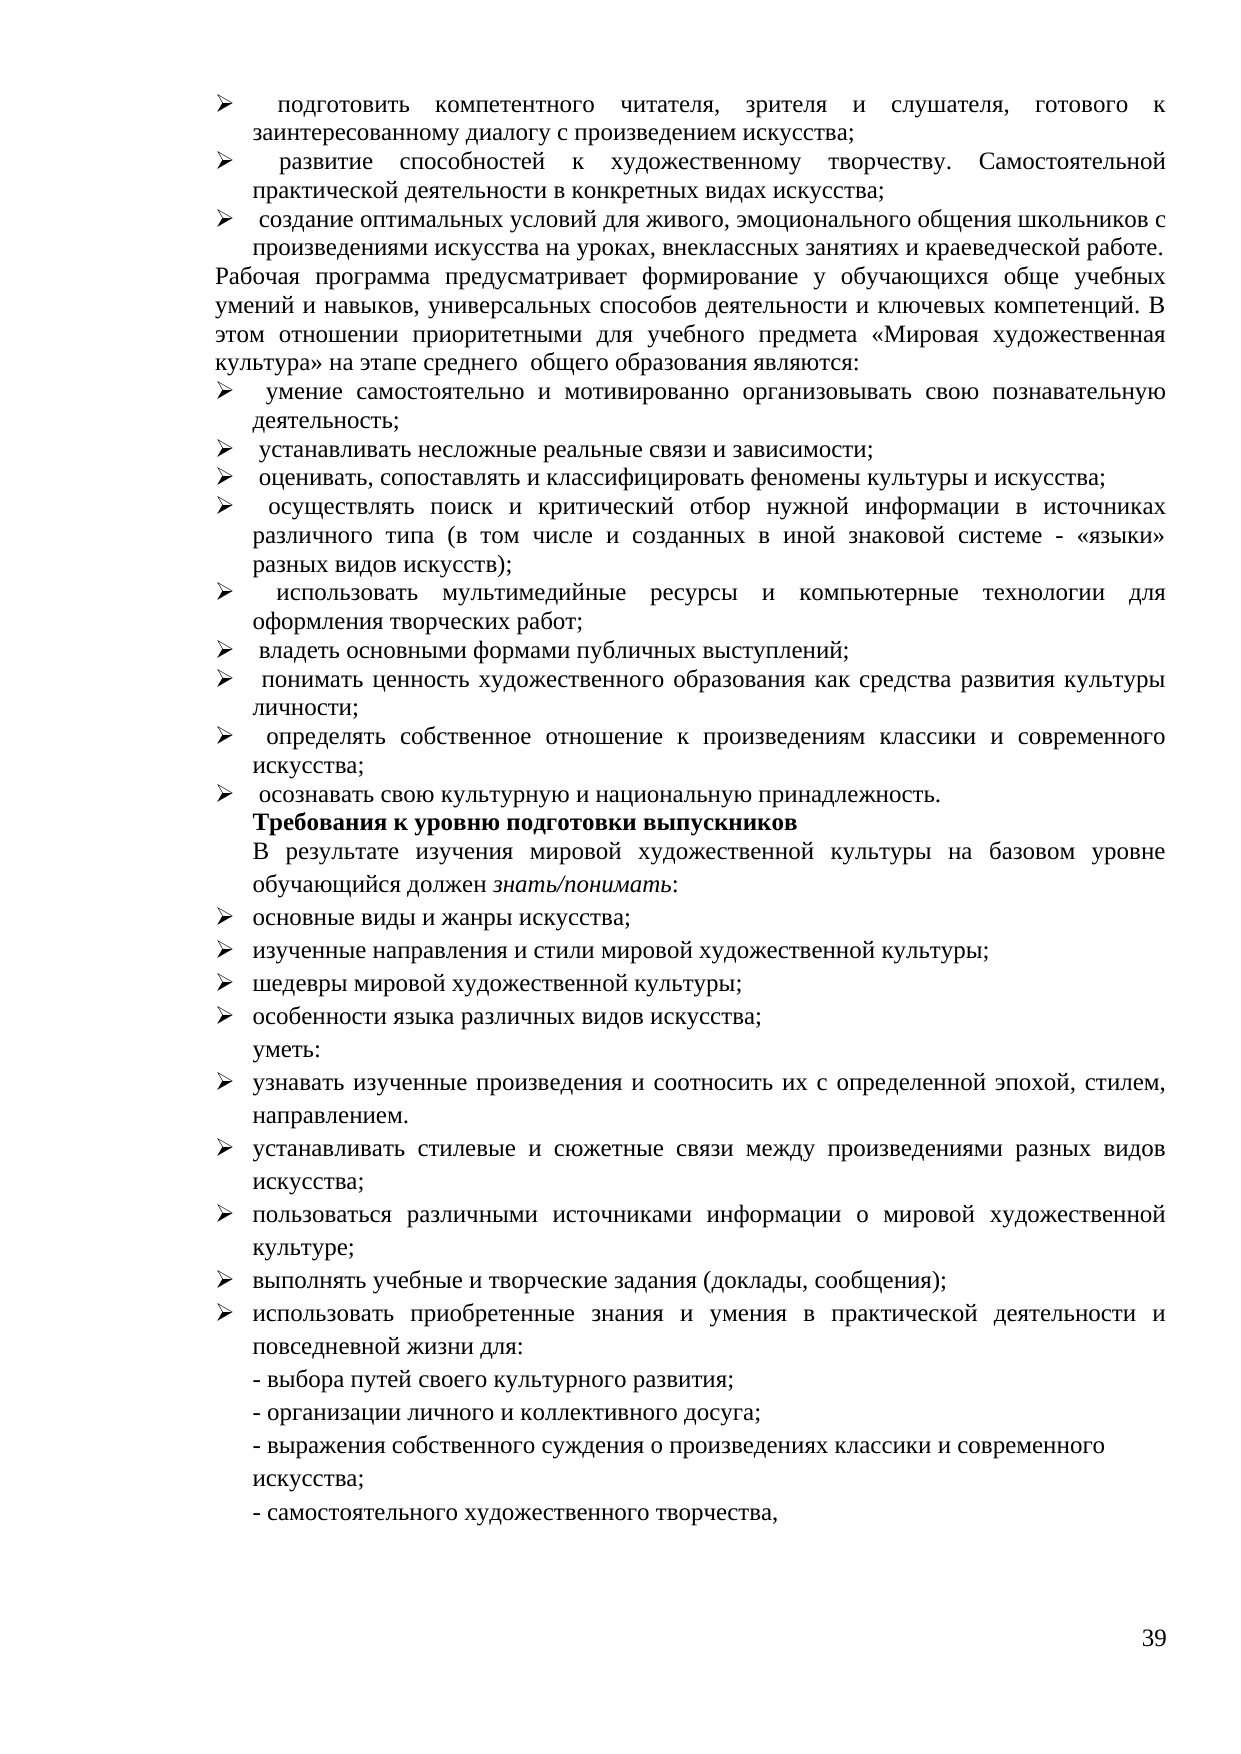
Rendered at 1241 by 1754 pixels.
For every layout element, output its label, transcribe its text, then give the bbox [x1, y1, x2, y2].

list уметь: [252, 1034, 1167, 1063]
list - организации личного и коллективного досуга; [252, 1397, 1167, 1426]
list развитие способностей к художественному творчеству. Самостоятельной практической деятельности в конкретных видах искусства; [215, 146, 1167, 204]
text Рабочая программа предусматривает формирование у обучающихся обще учебных умений и навыков, универсальных способов деятельности и ключевых компетенций. В этом отношении приоритетными для учебного предмета «Мировая художественная культура» на этапе среднего общего образования являются: [215, 261, 1167, 376]
list изученные направления и стили мировой художественной культуры; [215, 935, 1167, 964]
list осуществлять поиск и критический отбор нужной информации в источниках различного типа (в том числе и созданных в иной знаковой системе - «языки» разных видов искусств); [215, 491, 1167, 577]
list особенности языка различных видов искусства; [215, 1001, 1167, 1030]
list умение самостоятельно и мотивированно организовывать свою познавательную деятельность; [215, 376, 1167, 434]
list Требования к уровню подготовки выпускников [252, 807, 1167, 836]
list оценивать, сопоставлять и классифицировать феномены культуры и искусства; [215, 462, 1167, 491]
list основные виды и жанры искусства; [215, 902, 1167, 931]
list устанавливать стилевые и сюжетные связи между произведениями разных видов искусства; [215, 1133, 1167, 1195]
list шедевры мировой художественной культуры; [215, 968, 1167, 997]
list - выбора путей своего культурного развития; [252, 1364, 1167, 1393]
list пользоваться различными источниками информации о мировой художественной культуре; [215, 1199, 1167, 1261]
list устанавливать несложные реальные связи и зависимости; [215, 434, 1167, 462]
list - самостоятельного художественного творчества, [252, 1497, 1167, 1525]
list выполнять учебные и творческие задания (доклады, сообщения); [215, 1265, 1167, 1294]
list искусства; [252, 1463, 1167, 1492]
list использовать мультимедийные ресурсы и компьютерные технологии для оформления творческих работ; [215, 577, 1167, 635]
list - выражения собственного суждения о произведениях классики и современного [252, 1431, 1167, 1459]
list понимать ценность художественного образования как средства развития культуры личности; [215, 664, 1167, 721]
list владеть основными формами публичных выступлений; [215, 635, 1167, 664]
list подготовить компетентного читателя, зрителя и слушателя, готового к заинтересованному диалогу с произведением искусства; [215, 89, 1167, 146]
list определять собственное отношение к произведениям классики и современного искусства; [215, 721, 1167, 779]
list В результате изучения мировой художественной культуры на базовом уровне обучающийся должен знать/понимать: [252, 836, 1167, 898]
list использовать приобретенные знания и умения в практической деятельности и повседневной жизни для: [215, 1298, 1167, 1360]
list осознавать свою культурную и национальную принадлежность. [215, 779, 1167, 807]
list создание оптимальных условий для живого, эмоционального общения школьников с произведениями искусства на уроках, внеклассных занятиях и краеведческой работе. [215, 204, 1167, 261]
list узнавать изученные произведения и соотносить их с определенной эпохой, стилем, направлением. [215, 1067, 1167, 1129]
